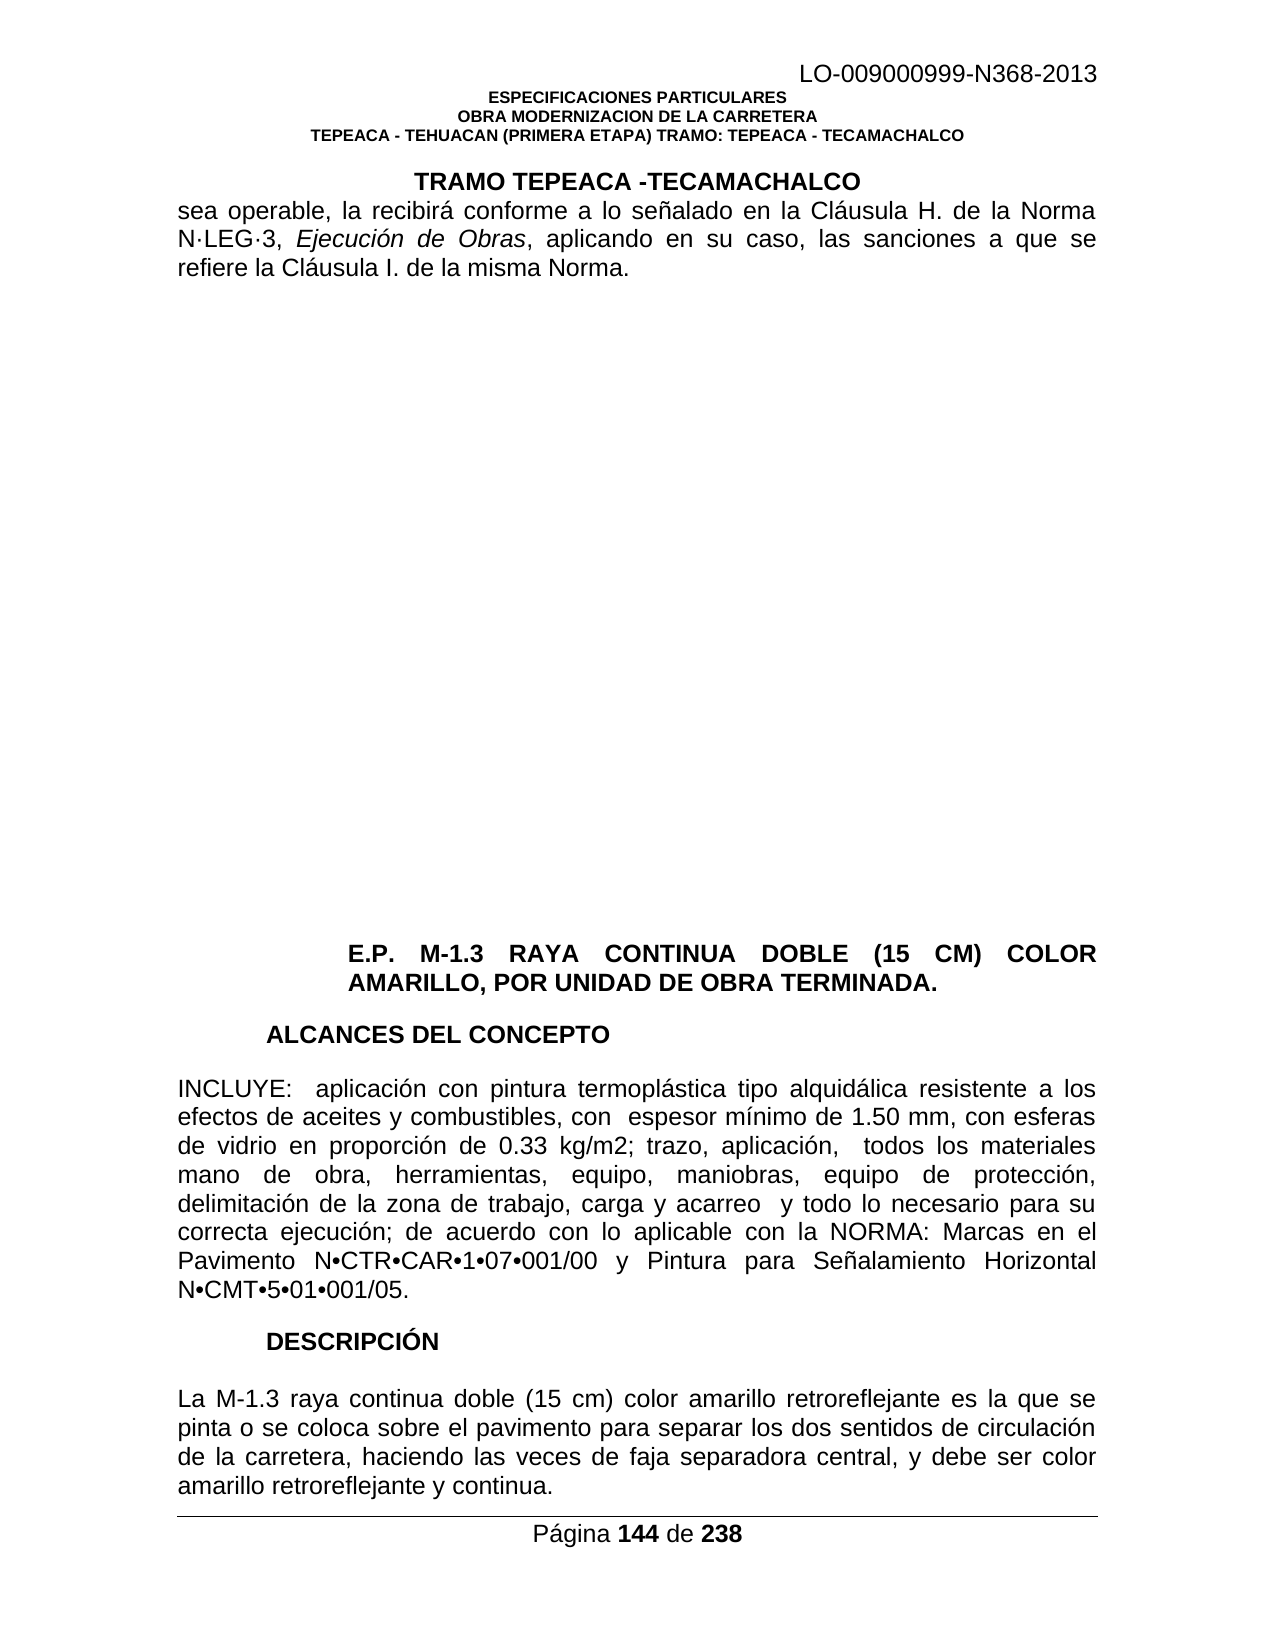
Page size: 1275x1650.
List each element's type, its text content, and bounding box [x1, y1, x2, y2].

list E.P. M-1.3 RAYA CONTINUA DOBLE (15 CM) COLOR AMARILLO, POR UNIDAD DE OBRA TERMINADA. [348, 939, 1098, 997]
text ALCANCES DEL CONCEPTO [266, 1020, 1098, 1048]
text DESCRIPCIÓN [266, 1326, 1098, 1355]
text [177, 196, 1098, 282]
text La M-1.3 raya continua doble (15 cm) color amarillo retroreflejante es la que se pinta o se coloca sobre el pavimento para separar los dos sentidos de circulación de la carretera, haciendo las veces de faja separadora central, y debe ser color amarillo retroreflejante y continua. [177, 1384, 1098, 1499]
text INCLUYE: aplicación con pintura termoplástica tipo alquidálica resistente a los efectos de aceites y combustibles, con espesor mínimo de 1.50 mm, con esferas de vidrio en proporción de 0.33 kg/m2; trazo, aplicación, todos los materiales mano de obra, herramientas, equipo, maniobras, equipo de protección, delimitación de la zona de trabajo, carga y acarreo y todo lo necesario para su correcta ejecución; de acuerdo con lo aplicable con la NORMA: Marcas en el Pavimento N•CTR•CAR•1•07•001/00 y Pintura para Señalamiento Horizontal N•CMT•5•01•001/05. [177, 1073, 1098, 1303]
